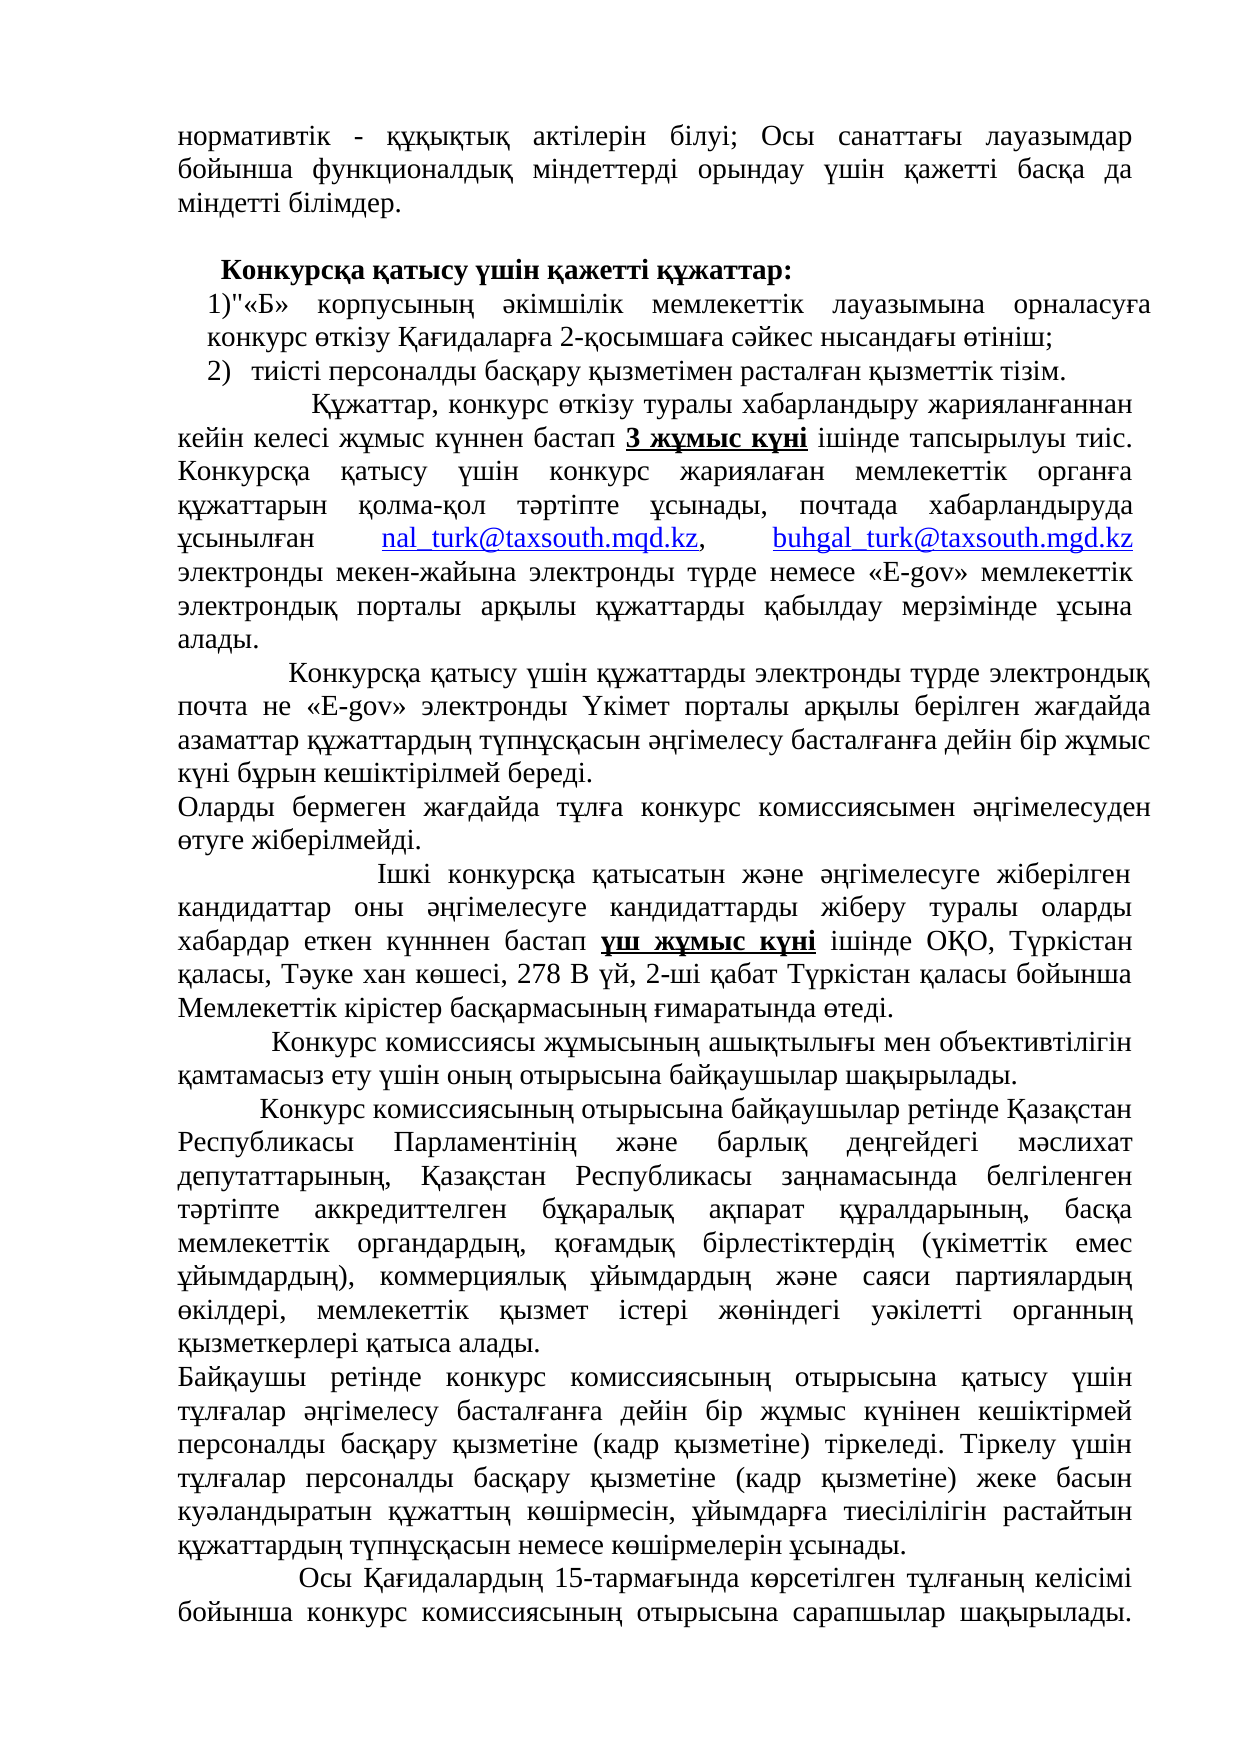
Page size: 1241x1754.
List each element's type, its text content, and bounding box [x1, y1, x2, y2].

text Ішкі конкурсқа қатысатын және әңгімелесуге жіберілген кандидаттар оны әңгімелесуге кандидаттарды жіберу туралы оларды хабардар еткен күнннен бастап үш жұмыс күні ішінде ОҚО, Түркістан қаласы, Тәуке хан көшесі, 278 В үй, 2-ші қабат Түркістан қаласы бойынша Мемлекеттік кірістер басқармасының ғимаратында өтеді. [177, 856, 1133, 1024]
text Конкурс комиссиясының отырысына байқаушылар ретінде Қазақстан Республикасы Парламентінің және барлық деңгейдегі мәслихат депутаттарының, Қазақстан Республикасы заңнамасында белгіленген тәртіпте аккредиттелген бұқаралық ақпарат құралдарының, басқа мемлекеттік органдардың, қоғамдық бірлестіктердің (үкіметтік емес ұйымдардың), коммерциялық ұйымдардың және саяси партиялардың өкілдері, мемлекеттік қызмет істері жөніндегі уәкілетті органның қызметкерлері қатыса алады. [177, 1091, 1133, 1359]
text Конкурс комиссиясы жұмысының ашықтылығы мен объективтілігін қамтамасыз ету үшін оның отырысына байқаушылар шақырылады. [177, 1024, 1133, 1091]
text Оларды бермеген жағдайда тұлға конкурс комиссиясымен әңгімелесуден өтуге жіберілмейді. [177, 789, 1152, 856]
list 1)"«Б» корпусының әкімшілік мемлекеттік лауазымына орналасуға конкурс өткізу Қағидаларға 2-қосымшаға сәйкес нысандағы өтініш; [207, 286, 1152, 353]
text Құжаттар, конкурс өткiзу туралы хабарландыру жарияланғаннан кейін келесі жұмыс күннен бастап 3 жұмыс күні ішінде тапсырылуы тиіс. Конкурсқа қатысу үшін конкурс жариялаған мемлекеттік органға құжаттарын қолма-қол тәртіпте ұсынады, почтада хабарландыруда ұсынылған nal_turk@taxsouth.mqd.kz, buhgal_turk@taxsouth.mgd.kz электронды мекен-жайына электронды түрде немесе «Е-gov» мемлекеттік электрондық порталы арқылы құжаттарды қабылдау мерзімінде ұсына алады. [177, 386, 1133, 655]
list тиісті персоналды басқару қызметімен расталған қызметтік тізім. [148, 353, 1152, 386]
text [177, 118, 1133, 219]
text Конкурсқа қатысу үшін қажетті құжаттар: [148, 252, 1133, 286]
text Конкурсқа қатысу үшін құжаттарды электронды түрде электрондық почта не «Е-gov» электронды Үкімет порталы арқылы берілген жағдайда азаматтар құжаттардың түпнұсқасын әңгімелесу басталғанға дейін бір жұмыс күні бұрын кешіктірілмей береді. [177, 655, 1152, 789]
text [177, 1560, 1133, 1627]
text Байқаушы ретінде конкурс комиссиясының отырысына қатысу үшін тұлғалар әңгімелесу басталғанға дейін бір жұмыс күнінен кешіктірмей персоналды басқару қызметіне (кадр қызметіне) тіркеледі. Тіркелу үшін тұлғалар персоналды басқару қызметіне (кадр қызметіне) жеке басын куәландыратын құжаттың көшірмесін, ұйымдарға тиесілілігін растайтын құжаттардың түпнұсқасын немесе көшірмелерін ұсынады. [177, 1359, 1133, 1560]
